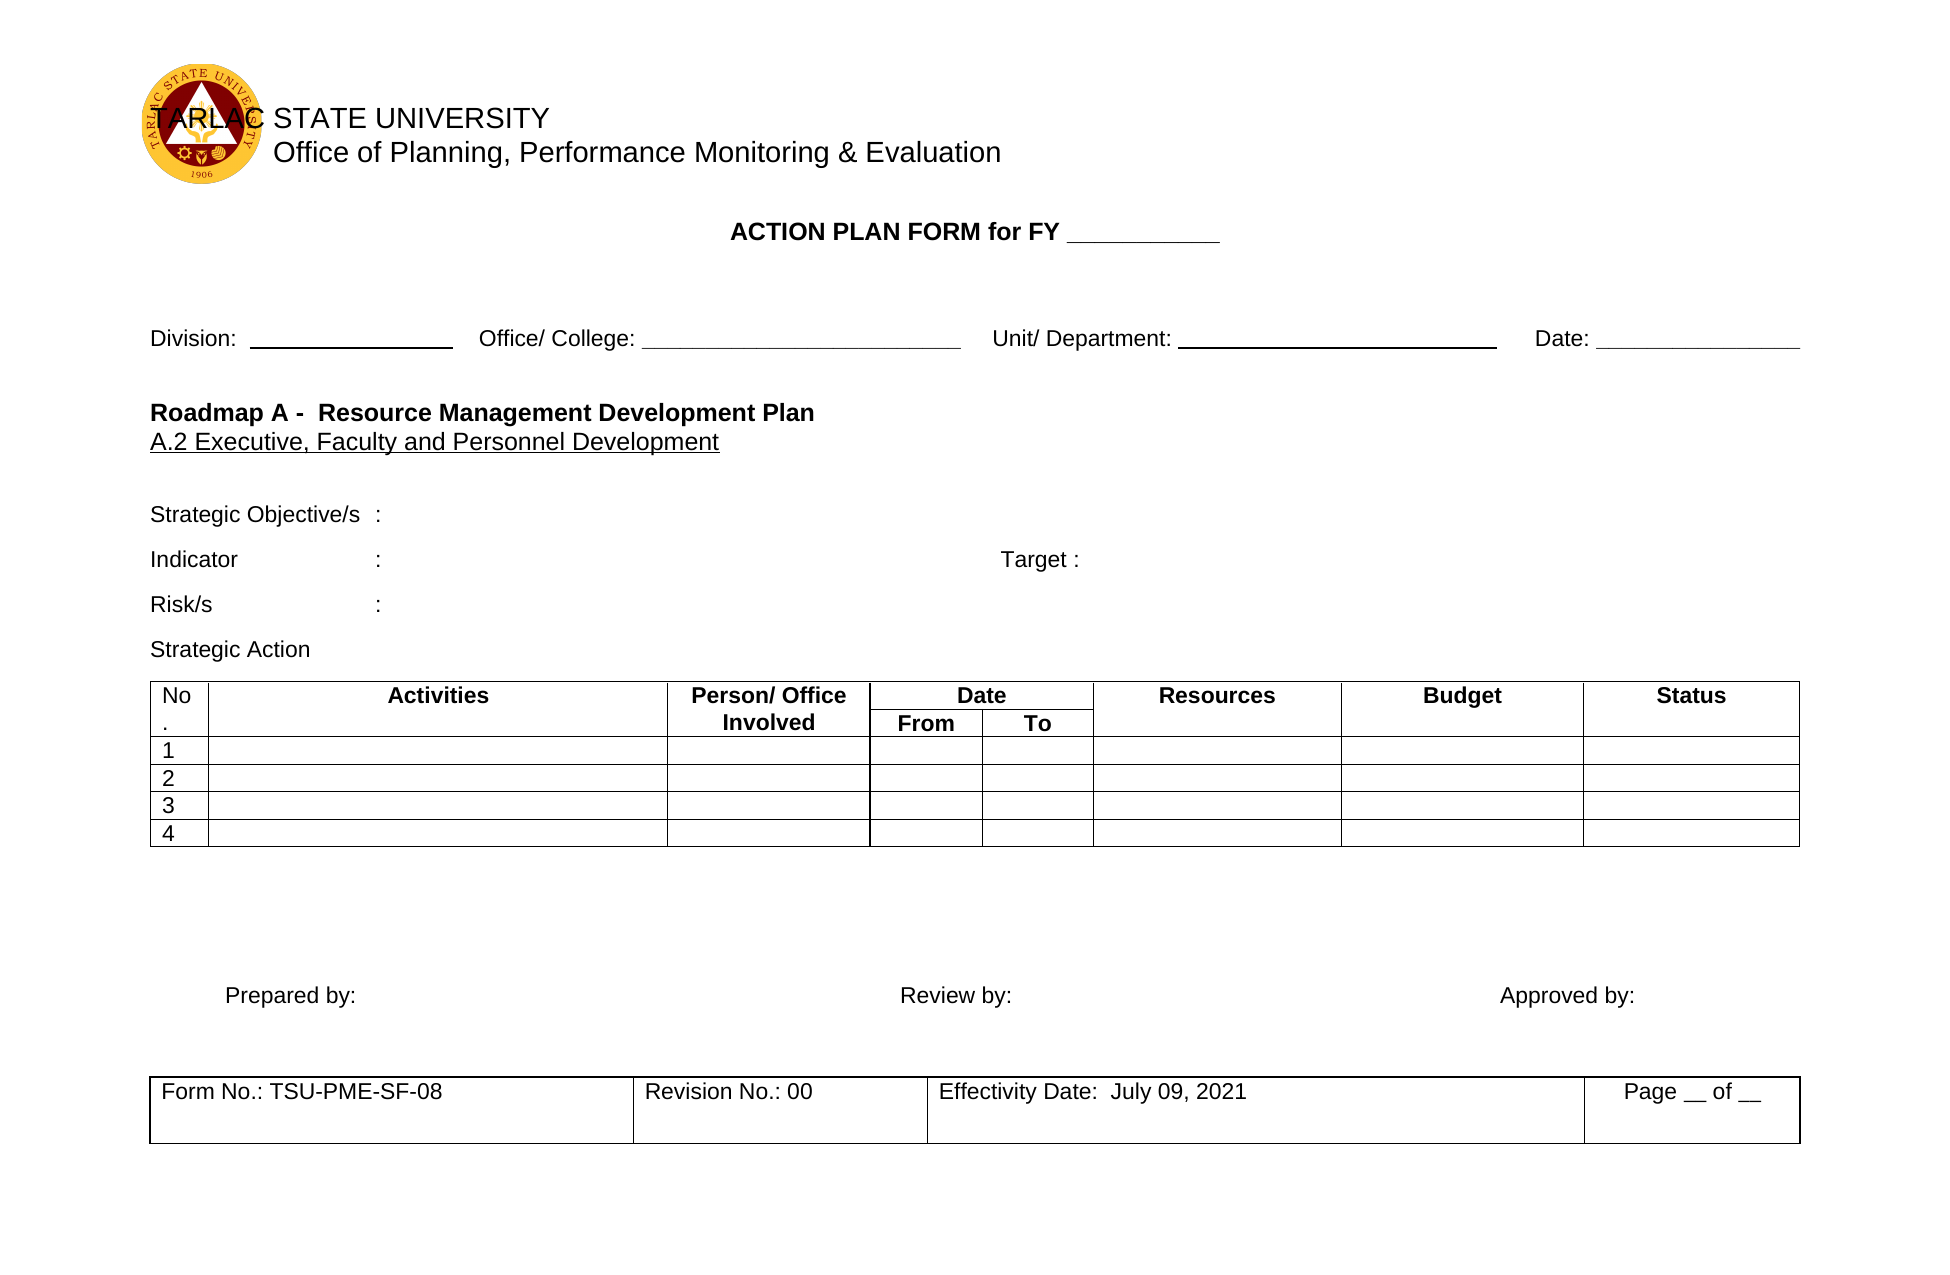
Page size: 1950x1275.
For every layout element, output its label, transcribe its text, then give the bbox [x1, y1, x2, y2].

table_header Status [1584, 682, 1799, 736]
table_header No. [151, 682, 208, 736]
table_cell From [871, 710, 982, 736]
table_cell [983, 765, 1093, 791]
table_cell 4 [151, 820, 208, 846]
table_cell [1094, 792, 1341, 818]
text Strategic Objective/s : [150, 501, 1800, 527]
table_header Resources [1094, 682, 1341, 736]
table_cell [871, 820, 982, 846]
picture [248, 110, 262, 126]
table_cell [1342, 765, 1583, 791]
table_cell [1094, 820, 1341, 846]
table_cell [1342, 737, 1583, 764]
table_cell [1584, 820, 1799, 846]
text Prepared by: Review by: Approved by: [150, 982, 1800, 1008]
text Strategic Action [150, 636, 1800, 663]
table_cell 2 [151, 765, 208, 791]
table_cell [1094, 765, 1341, 791]
table_header Date [871, 682, 1093, 709]
table_cell [209, 737, 667, 764]
text Division: Office/ College: _________________________ Unit/ Department: Date: ________________ [150, 324, 1800, 351]
text ACTION PLAN FORM for FY ___________ [150, 217, 1800, 246]
table_cell [871, 792, 982, 818]
table_cell [209, 765, 667, 791]
table_cell [983, 792, 1093, 818]
table_header Person/ Office Involved [668, 682, 870, 736]
text A.2 Executive, Faculty and Personnel Development [150, 427, 1800, 456]
text Indicator : Target : [150, 546, 1800, 572]
table_cell [1342, 792, 1583, 818]
table_cell [668, 820, 869, 846]
table_cell [871, 737, 982, 764]
table_cell [1584, 792, 1799, 818]
text Risk/s : [150, 591, 1800, 618]
table_cell [209, 820, 667, 846]
table_cell 3 [151, 792, 208, 818]
table_cell To [983, 710, 1093, 736]
table_header Activities [209, 682, 667, 736]
table_cell 1 [151, 737, 208, 764]
table_cell [668, 792, 869, 818]
table_cell [1584, 765, 1799, 791]
table_cell [1094, 737, 1341, 764]
text Roadmap A - Resource Management Development Plan [150, 398, 1800, 427]
picture [141, 64, 262, 184]
table_cell [209, 792, 667, 818]
table_cell [1342, 820, 1583, 846]
table_cell [871, 765, 982, 791]
table_cell [668, 765, 869, 791]
table_cell [1584, 737, 1799, 764]
table_header Budget [1342, 682, 1583, 736]
table_cell [983, 737, 1093, 764]
table_cell [668, 737, 869, 764]
table_cell [983, 820, 1093, 846]
